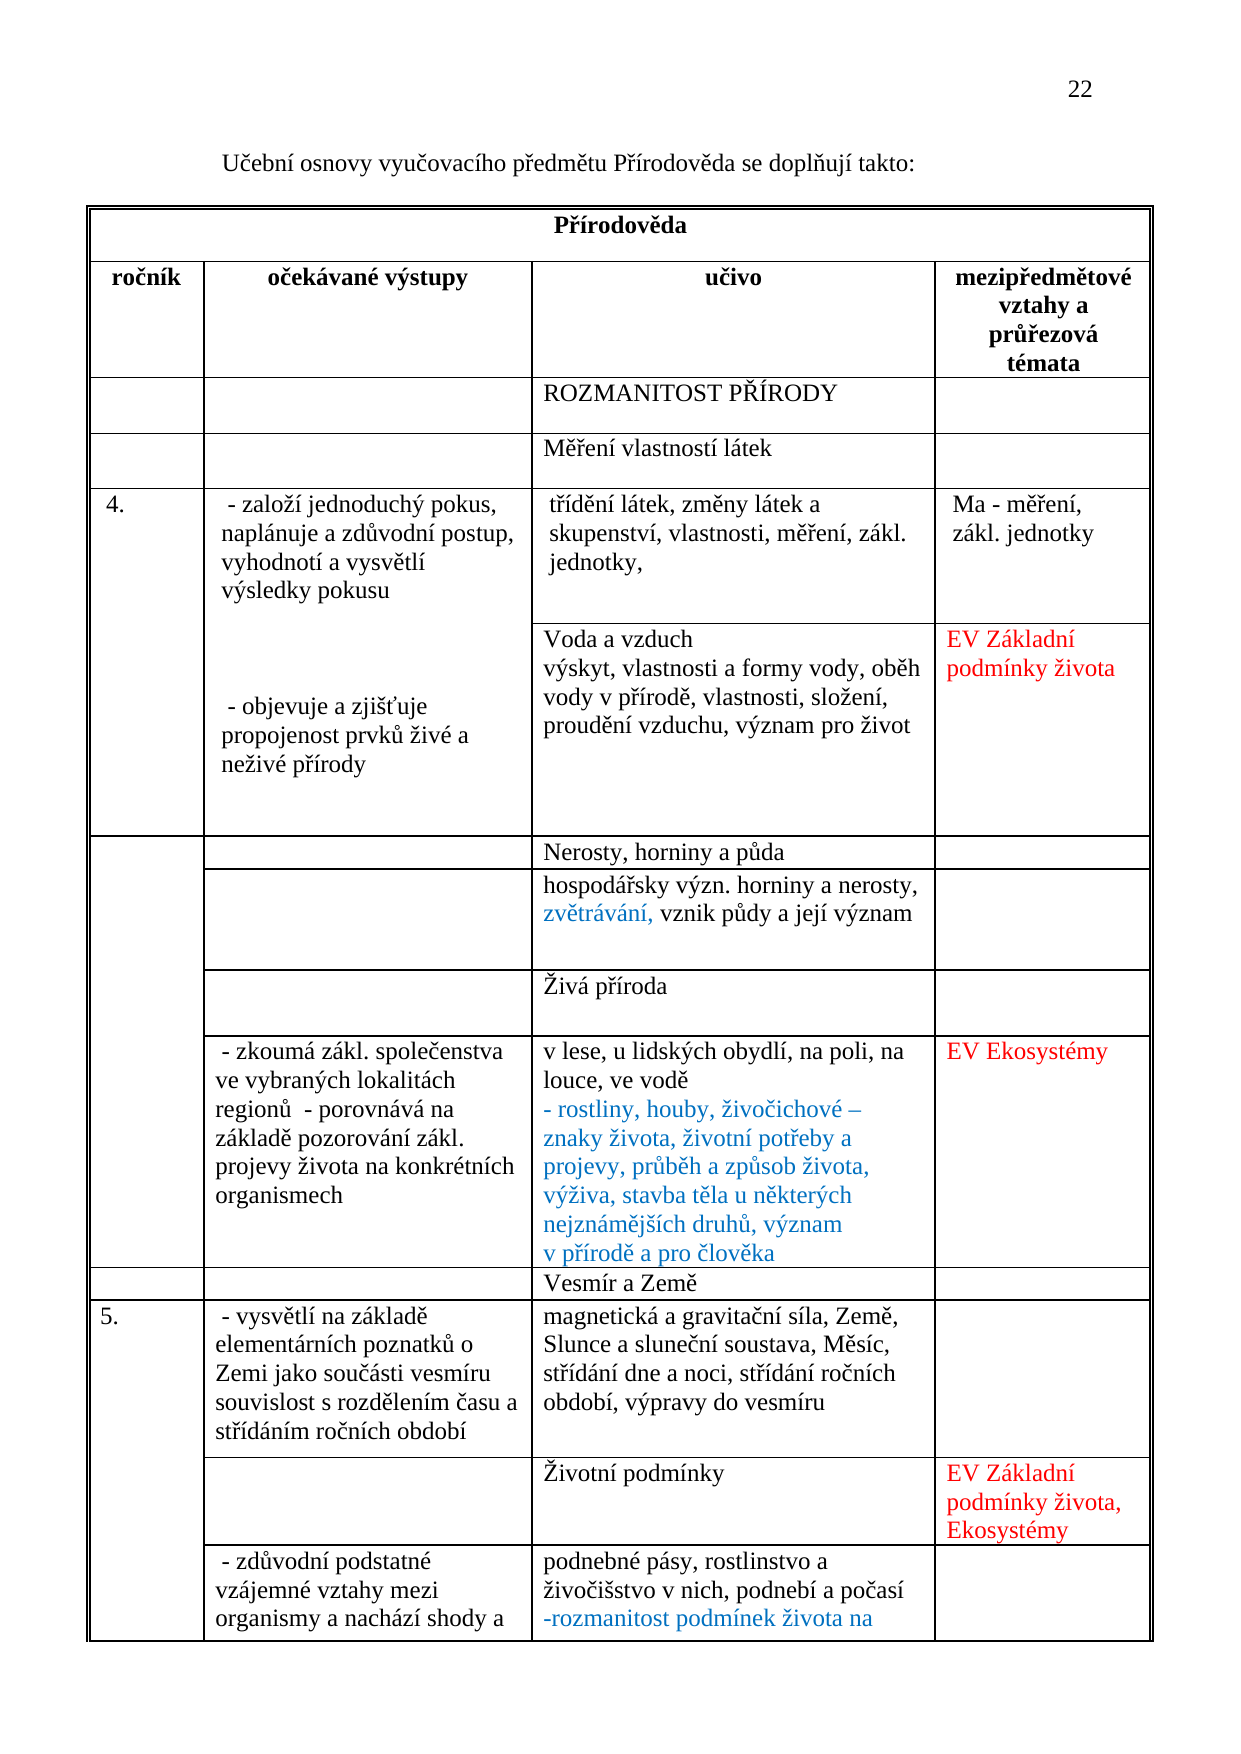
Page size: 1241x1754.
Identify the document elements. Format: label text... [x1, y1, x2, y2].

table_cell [533, 1546, 934, 1640]
table_cell Nerosty, horniny a půda [533, 837, 934, 868]
table_cell [205, 1268, 531, 1299]
text Učební osnovy vyučovacího předmětu Přírodověda se doplňují takto: [148, 148, 1092, 176]
table_cell EV Ekosystémy [936, 1037, 1149, 1266]
table_cell - založí jednoduchý pokus, naplánuje a zdůvodní postup, vyhodnotí a vysvětlí výsledky pokusu - objevuje a zjišťuje propojenost prvků živé a neživé přírody [205, 489, 531, 835]
table_cell Vesmír a Země [533, 1268, 934, 1299]
table_cell [205, 971, 531, 1035]
table_cell Měření vlastností látek [533, 434, 934, 488]
table_cell [205, 434, 531, 488]
table_cell [205, 378, 531, 432]
table_cell [91, 1268, 203, 1299]
table_cell hospodářsky význ. horniny a nerosty, zvětrávání, vznik půdy a její význam [533, 870, 934, 969]
table_cell třídění látek, změny látek a skupenství, vlastnosti, měření, zákl. jednotky, [533, 489, 934, 622]
table_cell 4. [91, 489, 203, 835]
table_cell mezipředmětové vztahy a průřezová témata [936, 262, 1149, 377]
table_cell [205, 1458, 531, 1544]
table_cell - zkoumá zákl. společenstva ve vybraných lokalitách regionů - porovnává na základě pozorování zákl. projevy života na konkrétních organismech [205, 1037, 531, 1266]
table_cell [205, 870, 531, 969]
table_cell [205, 837, 531, 868]
table_cell [936, 971, 1149, 1035]
table_cell [91, 378, 203, 432]
table_cell Ma - měření, zákl. jednotky [936, 489, 1149, 622]
table_cell [936, 837, 1149, 868]
table_cell Voda a vzduch výskyt, vlastnosti a formy vody, oběh vody v přírodě, vlastnosti, složení, proudění vzduchu, význam pro život [533, 624, 934, 835]
table_cell magnetická a gravitační síla, Země, Slunce a sluneční soustava, Měsíc, střídání dne a noci, střídání ročních období, výpravy do vesmíru [533, 1301, 934, 1457]
table_cell - vysvětlí na základě elementárních poznatků o Zemi jako součásti vesmíru souvislost s rozdělením času a střídáním ročních období [205, 1301, 531, 1457]
table_cell ROZMANITOST PŘÍRODY [533, 378, 934, 432]
table_cell EV Základní podmínky života, Ekosystémy [936, 1458, 1149, 1544]
table_cell Živá příroda [533, 971, 934, 1035]
table_header Přírodověda [91, 210, 1149, 261]
table_cell [936, 870, 1149, 969]
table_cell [205, 1546, 531, 1640]
table_cell EV Základní podmínky života [936, 624, 1149, 835]
table_cell v lese, u lidských obydlí, na poli, na louce, ve vodě - rostliny, houby, živočichové – znaky života, životní potřeby a projevy, průběh a způsob života, výživa, stavba těla u některých nejznámějších druhů, význam v přírodě a pro člověka [533, 1037, 934, 1266]
table_cell učivo [533, 262, 934, 377]
table_cell [936, 434, 1149, 488]
table_cell očekávané výstupy [205, 262, 531, 377]
table_cell [91, 837, 203, 1266]
table_cell [936, 1268, 1149, 1299]
table_cell [91, 434, 203, 488]
table_cell [936, 1301, 1149, 1457]
table_cell Životní podmínky [533, 1458, 934, 1544]
table_cell ročník [91, 262, 203, 377]
table_cell 5. [91, 1301, 203, 1640]
table_cell [936, 1546, 1149, 1640]
table_cell [936, 378, 1149, 432]
